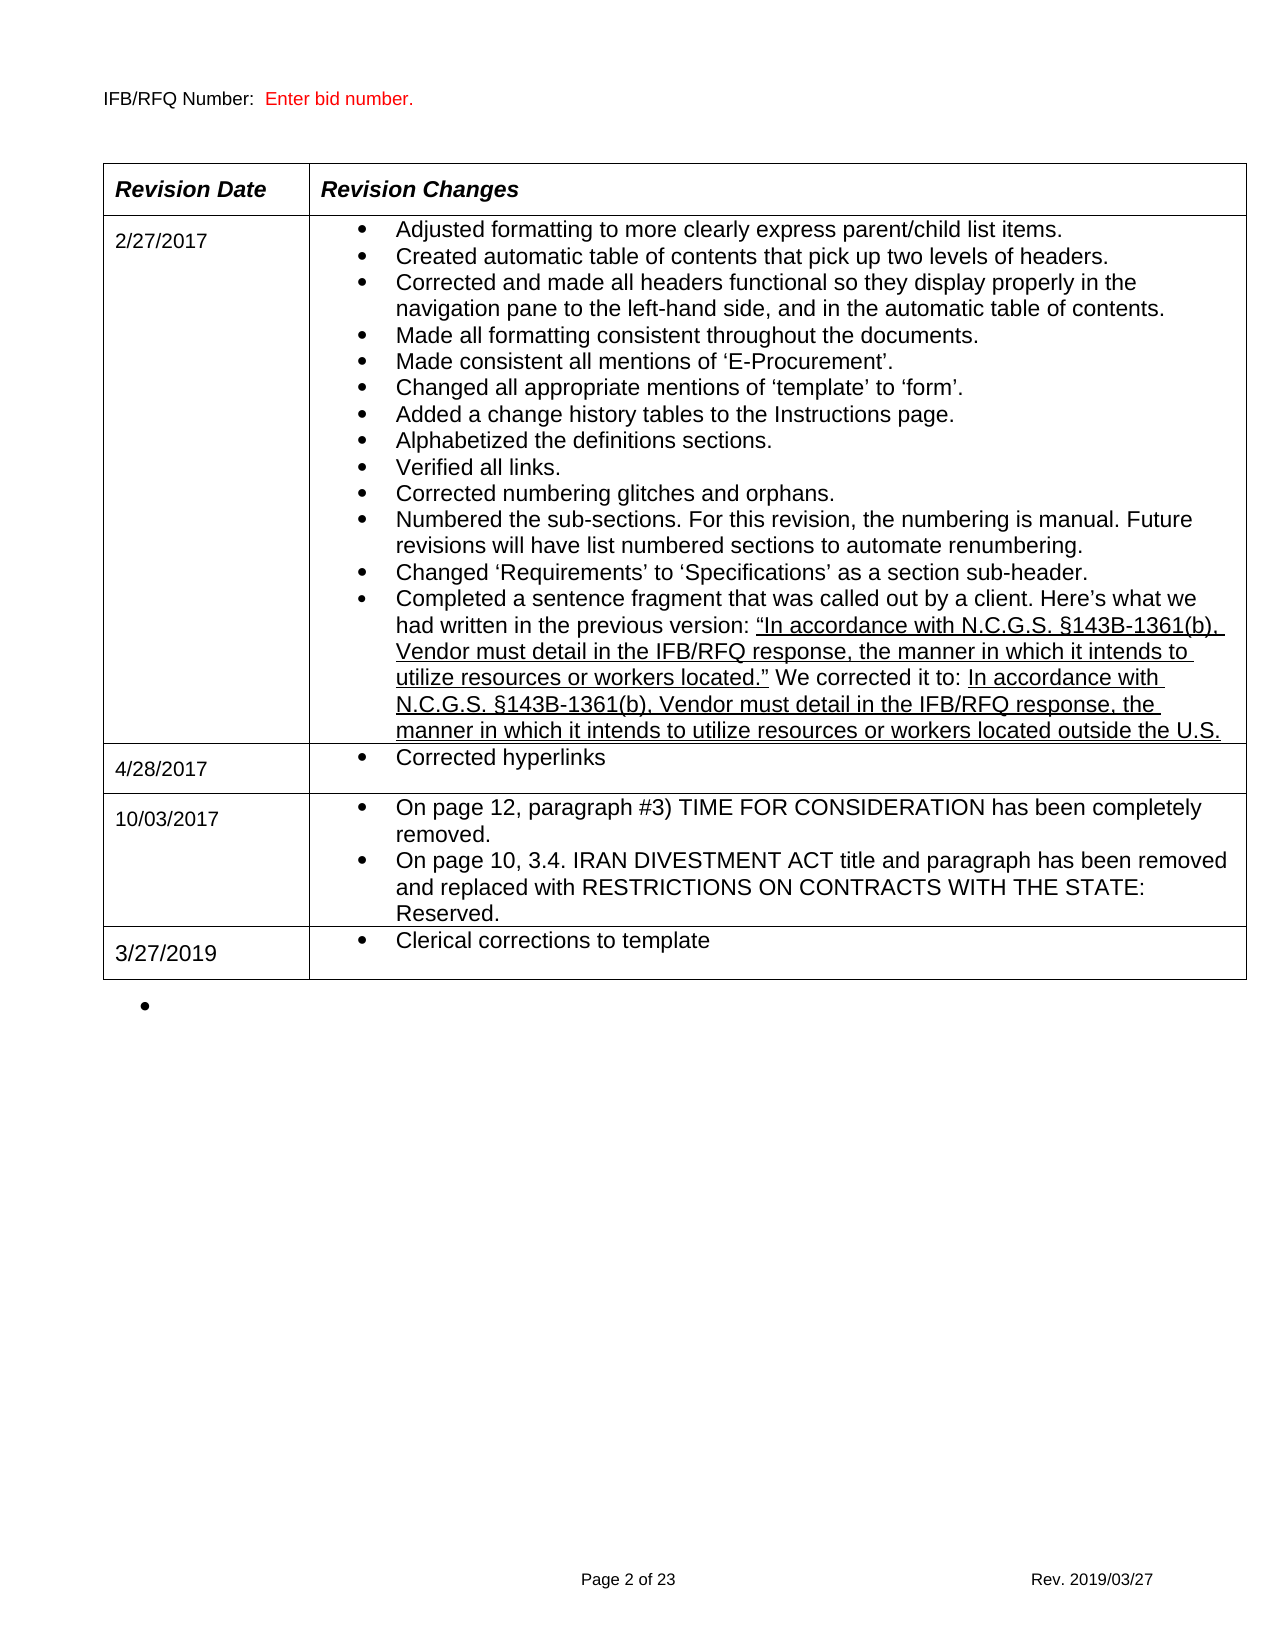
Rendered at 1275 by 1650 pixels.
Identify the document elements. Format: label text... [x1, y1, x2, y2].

table_cell Adjusted formatting to more clearly express parent/child list items. Created automatic table of contents that pick up two levels of headers. Corrected and made all headers functional so they display properly in the navigation pane to the left-hand side, and in the automatic table of contents. Made all formatting consistent throughout the documents. Made consistent all mentions of ‘E-Procurement’. Changed all appropriate mentions of ‘template’ to ‘form’. Added a change history tables to the Instructions page. Alphabetized the definitions sections. Verified all links. Corrected numbering glitches and orphans. Numbered the sub-sections. For this revision, the numbering is manual. Future revisions will have list numbered sections to automate renumbering. Changed ‘Requirements’ to ‘Specifications’ as a section sub-header. Completed a sentence fragment that was called out by a client. Here’s what we had written in the previous version: “In accordance with N.C.G.S. §143B-1361(b), Vendor must detail in the IFB/RFQ response, the manner in which it intends to utilize resources or workers located.” We corrected it to: In accordance with N.C.G.S. §143B-1361(b), Vendor must detail in the IFB/RFQ response, the manner in which it intends to utilize resources or workers located outside the U.S. [310, 216, 1246, 743]
table_cell Corrected hyperlinks [310, 744, 1246, 793]
table_header Revision Changes [310, 164, 1246, 215]
table_header Revision Date [104, 164, 309, 215]
table_cell 10/03/2017 [104, 794, 309, 926]
table_cell 4/28/2017 [104, 744, 309, 793]
table_cell On page 12, paragraph #3) TIME FOR CONSIDERATION has been completely removed. On page 10, 3.4. IRAN DIVESTMENT ACT title and paragraph has been removed and replaced with RESTRICTIONS ON CONTRACTS WITH THE STATE: Reserved. [310, 794, 1246, 926]
table_cell 2/27/2017 [104, 216, 309, 743]
table_cell 3/27/2019 [104, 927, 309, 978]
table_cell Clerical corrections to template [310, 927, 1246, 978]
